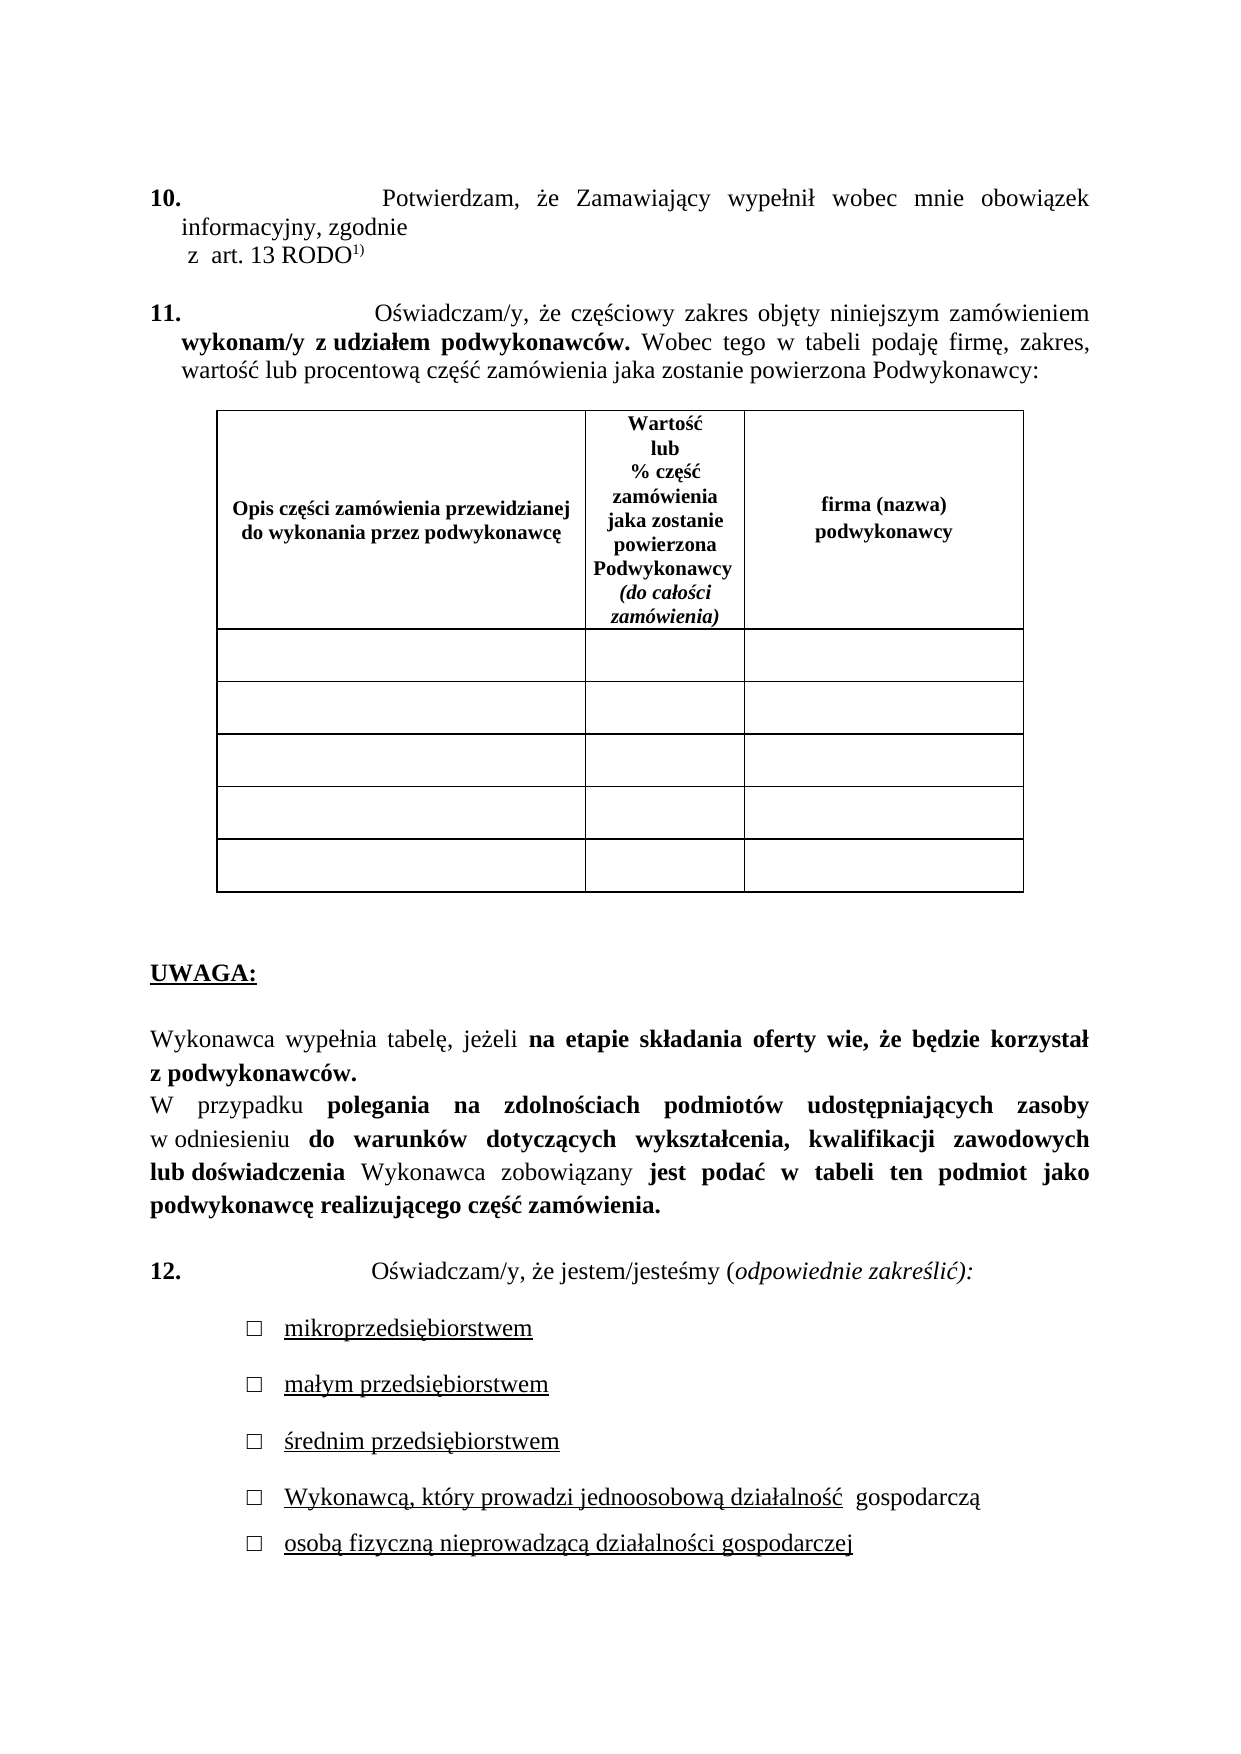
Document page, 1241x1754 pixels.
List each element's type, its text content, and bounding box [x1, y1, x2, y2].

table_cell [586, 735, 744, 786]
list Oświadczam/y, że jestem/jesteśmy (odpowiednie zakreślić): [150, 1256, 1090, 1284]
table_cell [745, 840, 1023, 891]
table_cell [745, 787, 1023, 838]
list małym przedsiębiorstwem [247, 1369, 1090, 1400]
text z art. 13 RODO1) [181, 241, 1090, 269]
table_cell [586, 630, 744, 681]
text UWAGA: [150, 958, 1090, 987]
text Wykonawca wypełnia tabelę, jeżeli na etapie składania oferty wie, że będzie korzystał z podwykonawców. [150, 1024, 1090, 1086]
list mikroprzedsiębiorstwem [247, 1313, 1090, 1344]
table_cell [586, 787, 744, 838]
list Wykonawcą, który prowadzi jednoosobową działalność gospodarczą [247, 1482, 1090, 1513]
table_cell [218, 682, 585, 733]
table_cell [745, 735, 1023, 786]
list Potwierdzam, że Zamawiający wypełnił wobec mnie obowiązek informacyjny, zgodnie [150, 183, 1090, 241]
list średnim przedsiębiorstwem [247, 1426, 1090, 1457]
table_cell [586, 682, 744, 733]
table_cell [218, 735, 585, 786]
table_cell [745, 630, 1023, 681]
table_cell [218, 840, 585, 891]
list Oświadczam/y, że częściowy zakres objęty niniejszym zamówieniem wykonam/y z udziałem podwykonawców. Wobec tego w tabeli podaję firmę, zakres, wartość lub procentową część zamówienia jaka zostanie powierzona Podwykonawcy: [150, 298, 1090, 384]
table_cell [586, 840, 744, 891]
table_header Opis części zamówienia przewidzianej do wykonania przez podwykonawcę [218, 411, 585, 628]
table_cell [218, 787, 585, 838]
text W przypadku polegania na zdolnościach podmiotów udostępniających zasoby w odniesieniu do warunków dotyczących wykształcenia, kwalifikacji zawodowych lub doświadczenia Wykonawca zobowiązany jest podać w tabeli ten podmiot jako podwykonawcę realizującego część zamówienia. [150, 1091, 1090, 1218]
table_header Wartość lub % część zamówienia jaka zostanie powierzona Podwykonawcy (do całości zamówienia) [586, 411, 744, 628]
table_cell [745, 682, 1023, 733]
table_cell [218, 630, 585, 681]
table_header firma (nazwa) podwykonawcy [745, 411, 1023, 628]
list osobą fizyczną nieprowadzącą działalności gospodarczej [247, 1528, 1090, 1559]
